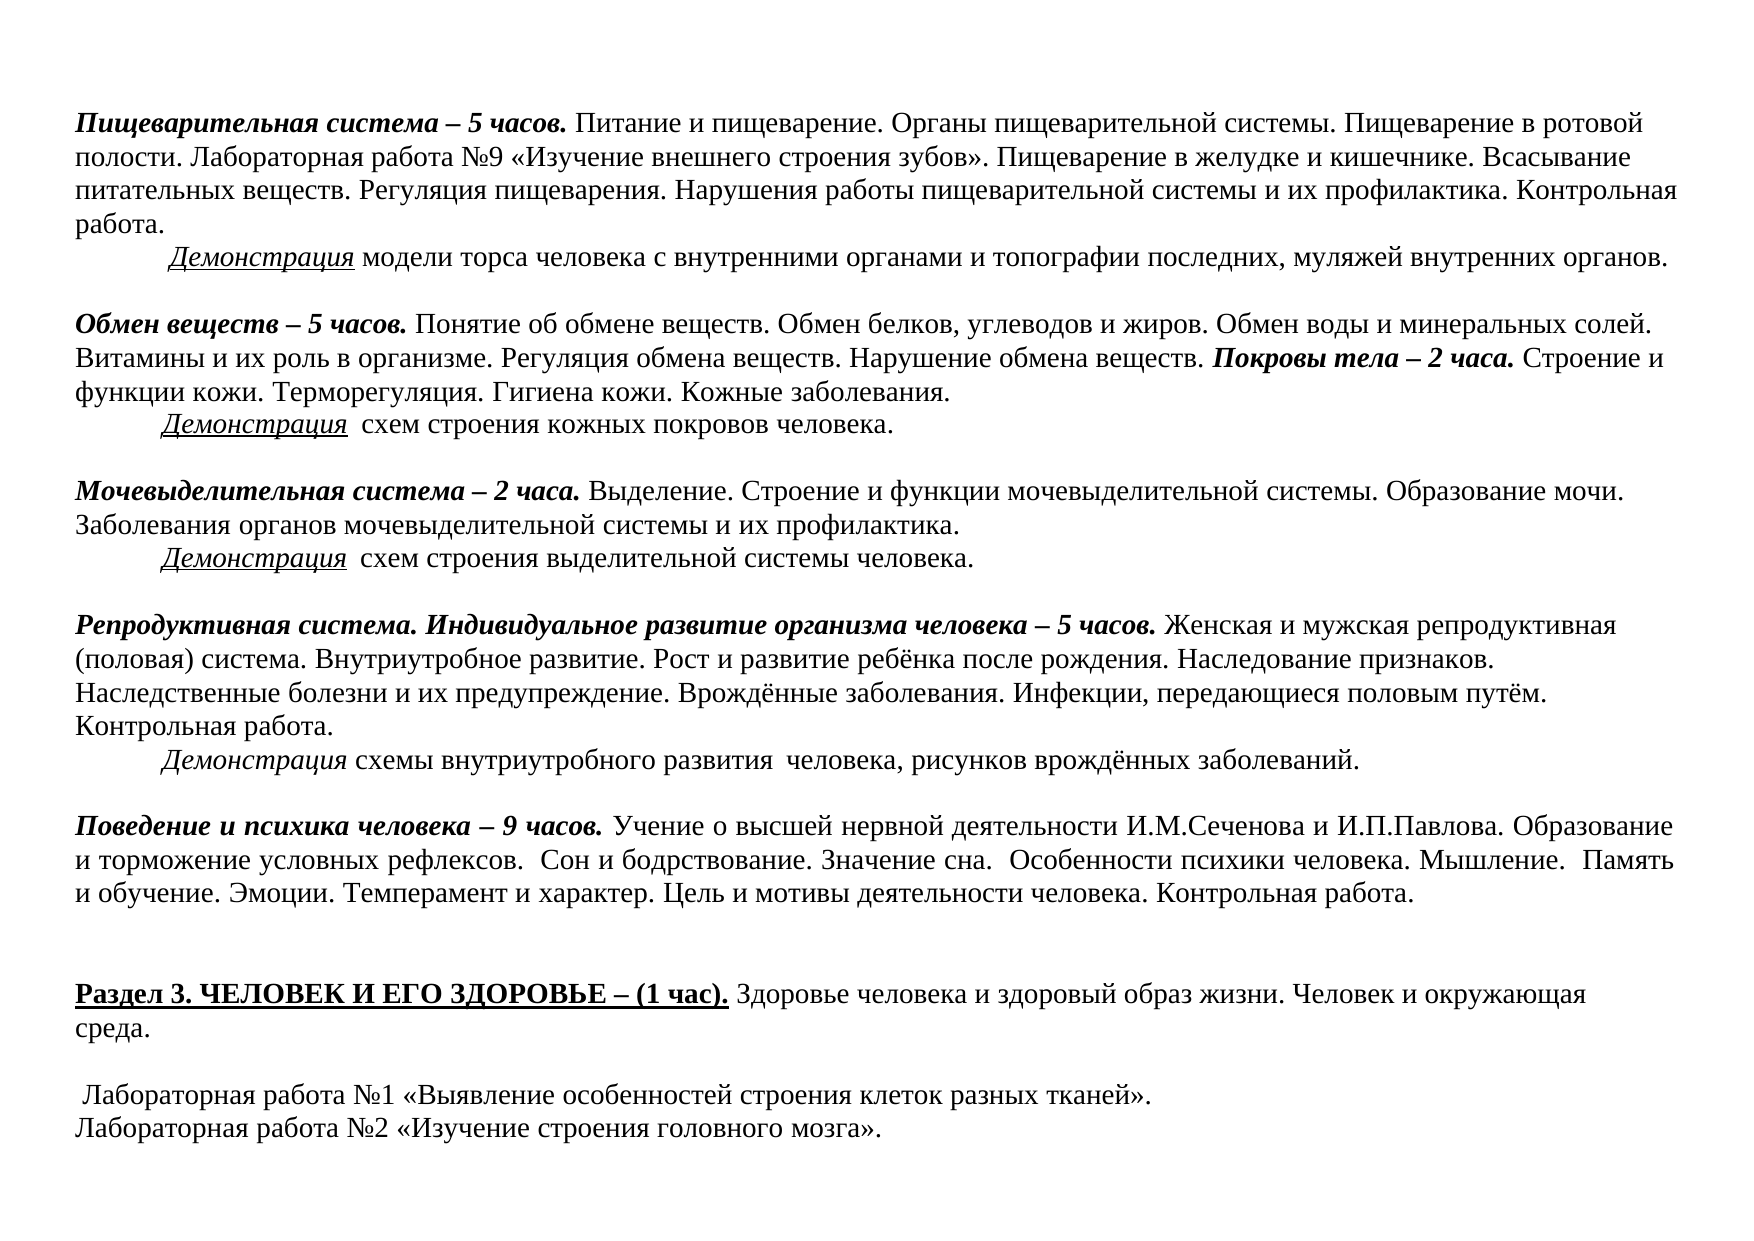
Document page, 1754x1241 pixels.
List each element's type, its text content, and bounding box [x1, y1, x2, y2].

text Репродуктивная система. Индивидуальное развитие организма человека – 5 часов. Женская и мужская репродуктивная (половая) система. Внутриутробное развитие. Рост и развитие ребёнка после рождения. Наследование признаков. [75, 607, 1691, 674]
text Демонстрация схем строения выделительной системы человека. [162, 540, 1691, 574]
text Лабораторная работа №1 «Выявление особенностей строения клеток разных тканей». Лабораторная работа №2 «Изучение строения головного мозга». [75, 1077, 1319, 1144]
text Демонстрация модели торса человека с внутренними органами и топографии последних, муляжей внутренних органов. [169, 239, 1691, 273]
text Обмен веществ – 5 часов. Понятие об обмене веществ. Обмен белков, углеводов и жиров. Обмен воды и минеральных солей. Витамины и их роль в организме. Регуляция обмена веществ. Нарушение обмена веществ. Покровы тела – 2 часа. Строение и функции кожи. Терморегуляция. Гигиена кожи. Кожные заболевания. [75, 307, 1666, 407]
text Наследственные болезни и их предупреждение. Врождённые заболевания. Инфекции, передающиеся половым путём. Контрольная работа. [75, 675, 1691, 742]
text Демонстрация схем строения кожных покровов человека. [162, 407, 1691, 440]
text Раздел 3. ЧЕЛОВЕК И ЕГО ЗДОРОВЬЕ – (1 час). Здоровье человека и здоровый образ жизни. Человек и окружающая среда. [75, 977, 1588, 1044]
text Демонстрация схемы внутриутробного развития человека, рисунков врождённых заболеваний. [162, 742, 1691, 776]
text Поведение и психика человека – 9 часов. Учение о высшей нервной деятельности И.М.Сеченова и И.П.Павлова. Образование и торможение условных рефлексов. Сон и бодрствование. Значение сна. Особенности психики человека. Мышление. Память и обучение. Эмоции. Темперамент и характер. Цель и мотивы деятельности человека. Контрольная работа. [75, 808, 1674, 909]
text Пищеварительная система – 5 часов. Питание и пищеварение. Органы пищеварительной системы. Пищеварение в ротовой полости. Лабораторная работа №9 «Изучение внешнего строения зубов». Пищеварение в желудке и кишечнике. Всасывание питательных веществ. Регуляция пищеварения. Нарушения работы пищеварительной системы и их профилактика. Контрольная работа. [75, 105, 1691, 239]
text Мочевыделительная система – 2 часа. Выделение. Строение и функции мочевыделительной системы. Образование мочи. Заболевания органов мочевыделительной системы и их профилактика. [75, 473, 1691, 540]
